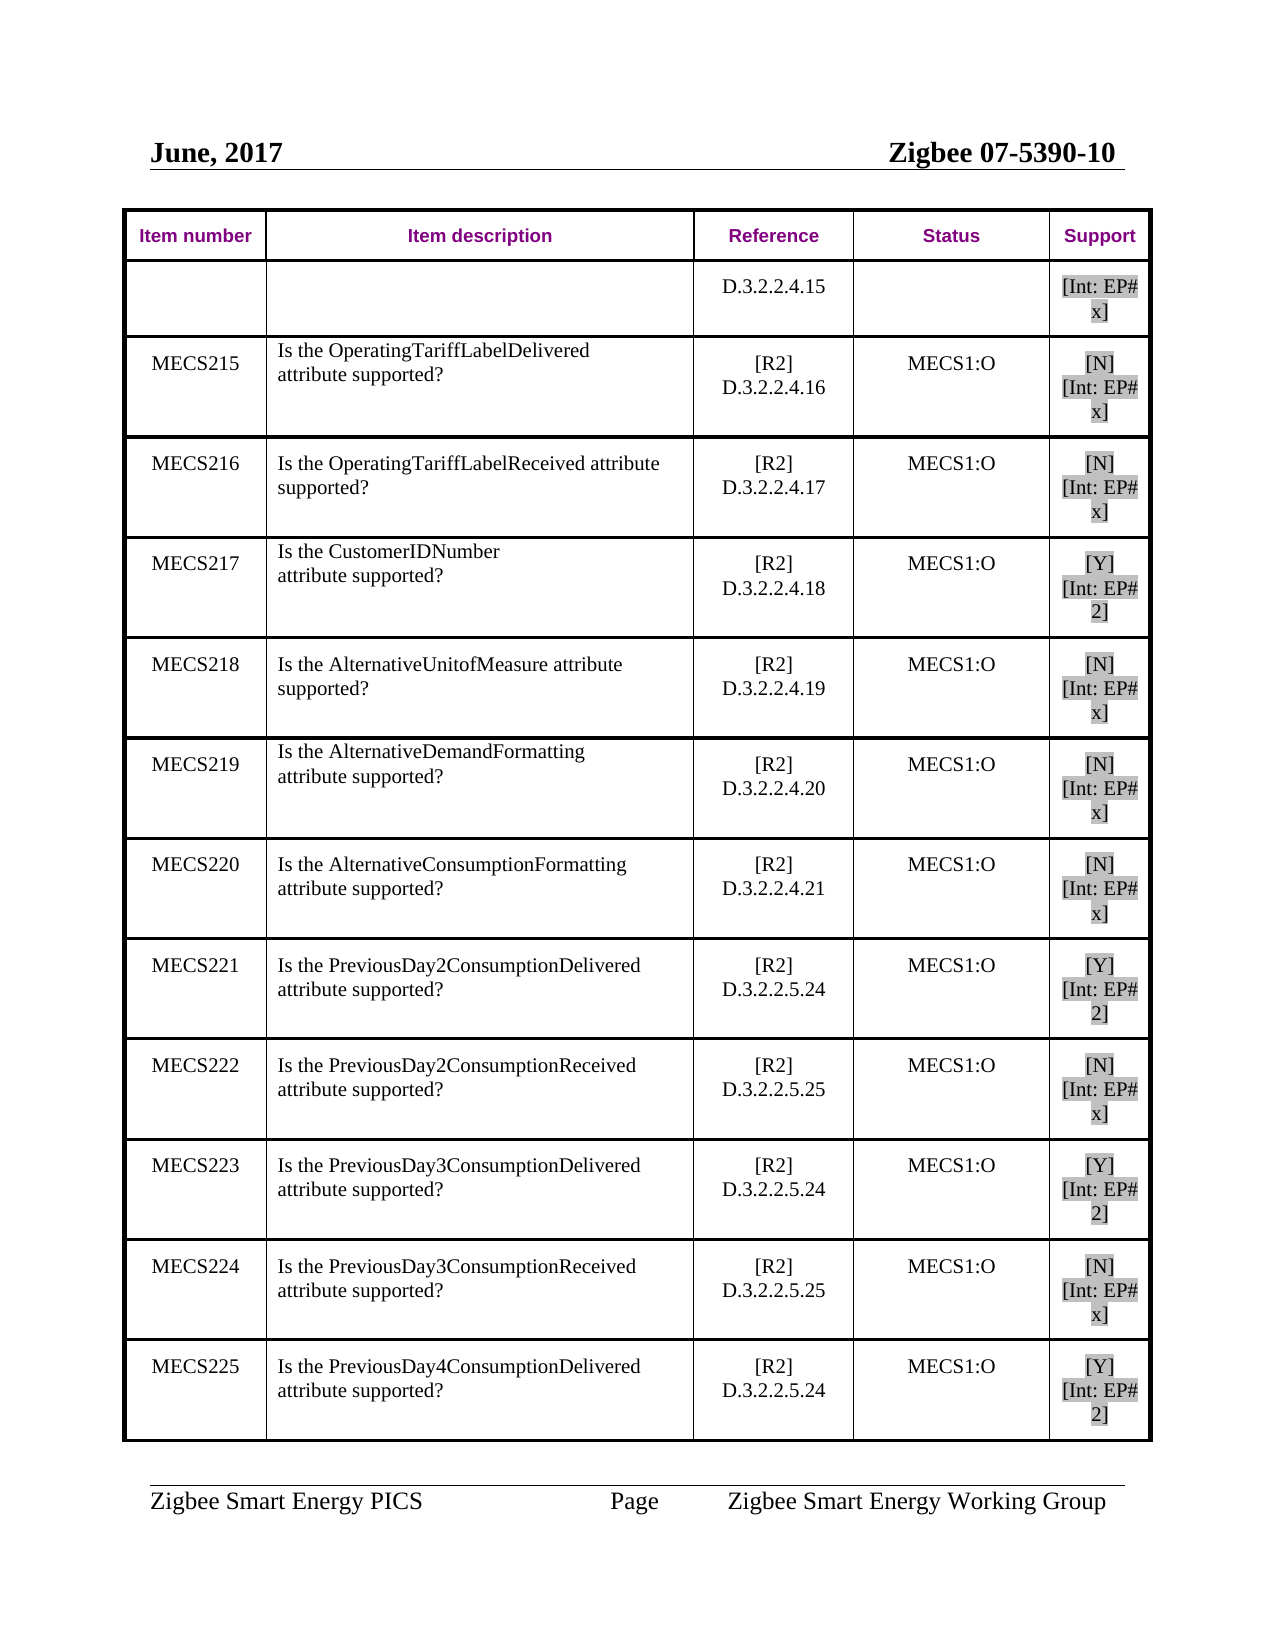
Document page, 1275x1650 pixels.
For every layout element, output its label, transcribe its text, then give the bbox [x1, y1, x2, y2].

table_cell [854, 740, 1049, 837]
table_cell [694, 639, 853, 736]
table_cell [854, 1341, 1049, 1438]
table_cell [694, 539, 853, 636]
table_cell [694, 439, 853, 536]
table_header Item number [127, 212, 265, 259]
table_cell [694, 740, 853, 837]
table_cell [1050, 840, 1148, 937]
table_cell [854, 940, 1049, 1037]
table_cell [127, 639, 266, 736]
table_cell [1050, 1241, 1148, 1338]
table_header Status [854, 212, 1049, 259]
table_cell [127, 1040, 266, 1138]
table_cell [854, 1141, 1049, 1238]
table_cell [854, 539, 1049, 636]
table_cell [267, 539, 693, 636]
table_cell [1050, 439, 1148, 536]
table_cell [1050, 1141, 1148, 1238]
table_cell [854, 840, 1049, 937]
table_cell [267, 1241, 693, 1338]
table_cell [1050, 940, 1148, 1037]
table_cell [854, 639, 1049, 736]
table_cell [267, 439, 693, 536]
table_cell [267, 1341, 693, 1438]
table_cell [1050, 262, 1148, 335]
table_header Reference [695, 212, 853, 259]
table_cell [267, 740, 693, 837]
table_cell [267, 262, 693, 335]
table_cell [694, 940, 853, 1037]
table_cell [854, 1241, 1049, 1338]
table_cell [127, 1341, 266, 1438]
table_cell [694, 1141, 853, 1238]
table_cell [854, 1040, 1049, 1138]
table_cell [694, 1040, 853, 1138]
table_header Support [1050, 212, 1148, 259]
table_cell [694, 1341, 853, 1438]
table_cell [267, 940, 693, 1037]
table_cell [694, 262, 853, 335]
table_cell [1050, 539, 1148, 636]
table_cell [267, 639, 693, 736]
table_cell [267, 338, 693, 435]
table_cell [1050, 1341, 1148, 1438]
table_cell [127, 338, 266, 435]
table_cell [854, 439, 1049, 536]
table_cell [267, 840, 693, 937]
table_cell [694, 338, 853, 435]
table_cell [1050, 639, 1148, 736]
table_header Item description [267, 212, 693, 259]
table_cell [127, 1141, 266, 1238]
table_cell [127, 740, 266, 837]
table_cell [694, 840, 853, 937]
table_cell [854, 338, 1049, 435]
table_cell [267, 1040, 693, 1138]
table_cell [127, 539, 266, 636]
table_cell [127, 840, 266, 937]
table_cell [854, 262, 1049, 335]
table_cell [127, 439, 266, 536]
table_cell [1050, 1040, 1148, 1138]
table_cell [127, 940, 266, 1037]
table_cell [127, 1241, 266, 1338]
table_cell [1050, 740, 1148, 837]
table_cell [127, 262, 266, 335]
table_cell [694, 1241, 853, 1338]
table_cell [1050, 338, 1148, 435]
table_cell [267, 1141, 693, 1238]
